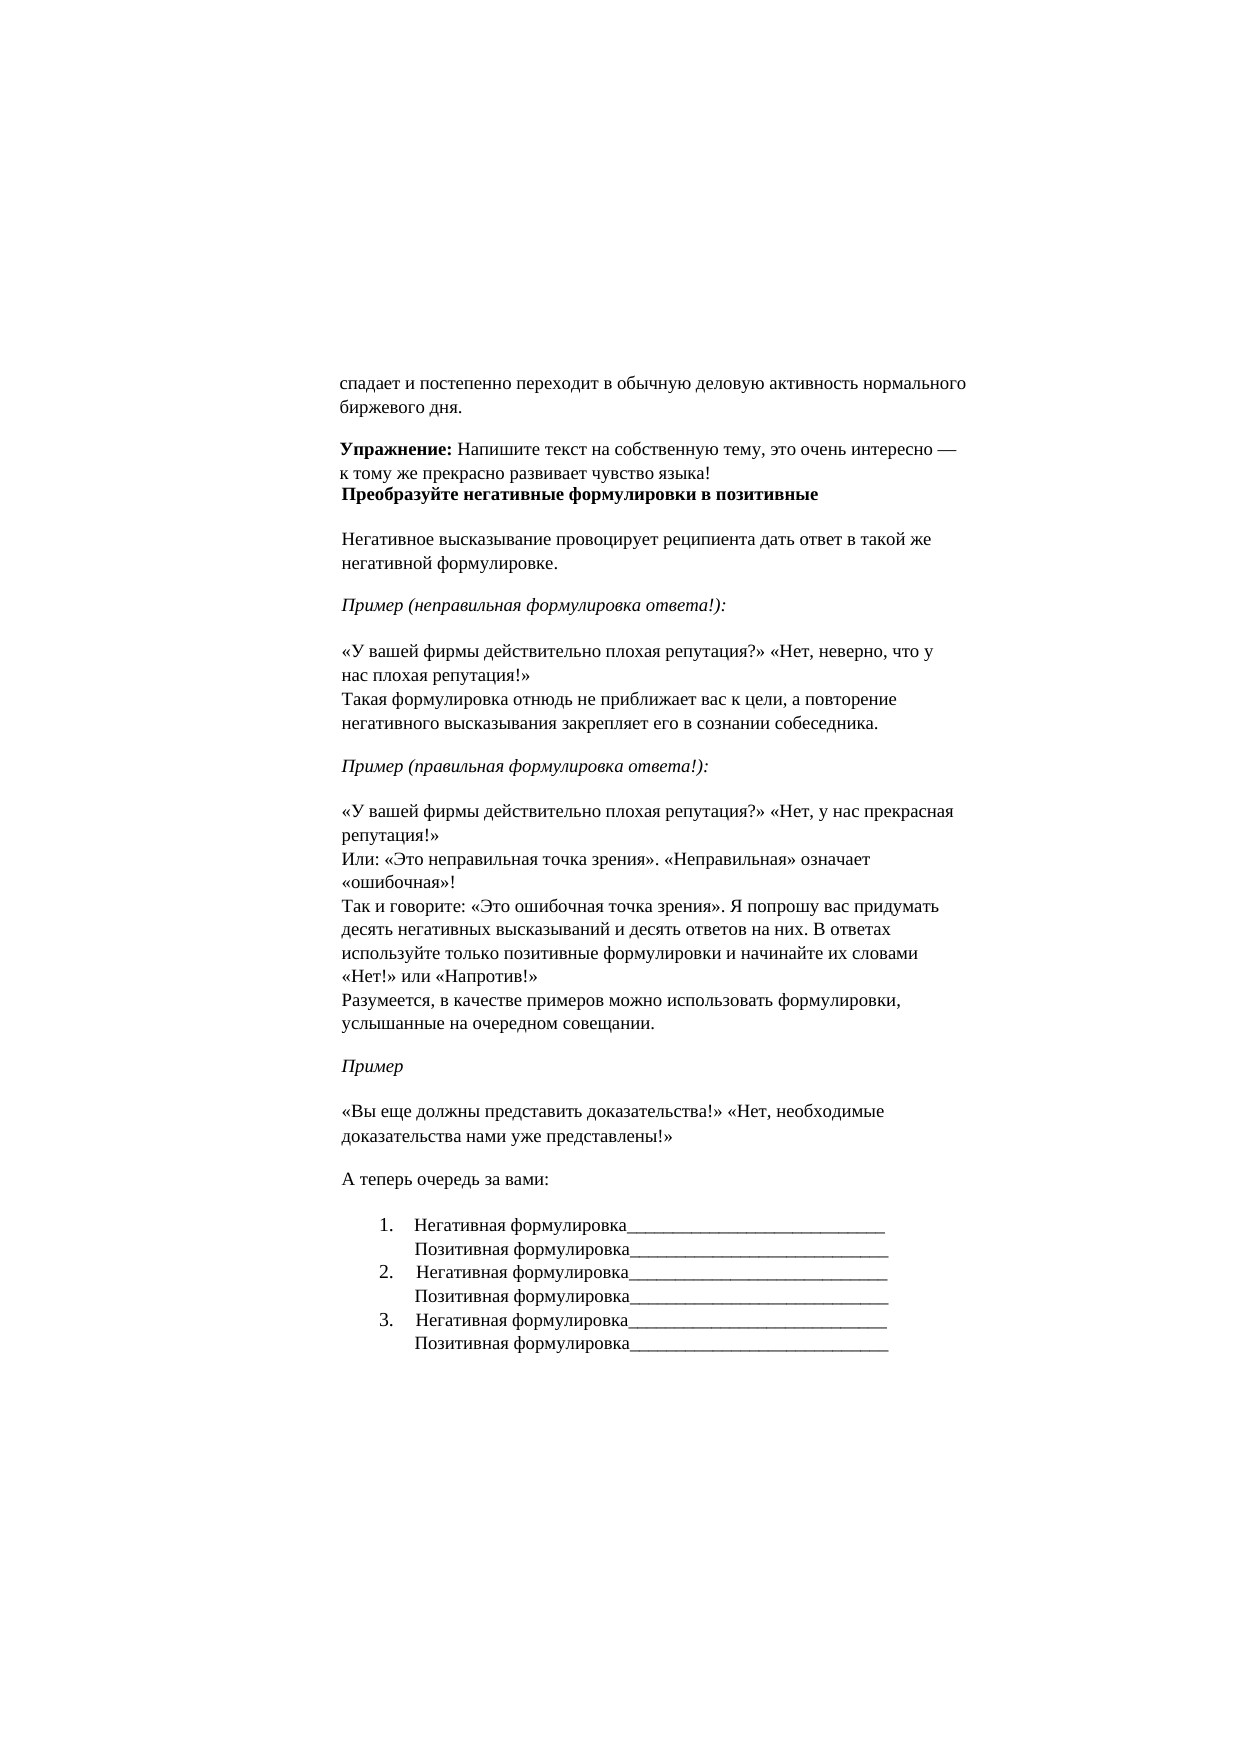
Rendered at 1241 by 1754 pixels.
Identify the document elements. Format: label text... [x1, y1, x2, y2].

text Пример [341, 1056, 974, 1076]
text А теперь очередь за вами: [341, 1170, 974, 1189]
text «Вы еще должны представить доказательства!» «Нет, необходимые доказательства нами уже представлены!» [341, 1098, 956, 1147]
text Позитивная формулировка [414, 1331, 974, 1354]
text Позитивная формулировка [414, 1284, 974, 1307]
text Пример (неправильная формулировка ответа!): [341, 596, 974, 616]
text Упражнение: Напишите текст на собственную тему, это очень интересно — к тому же прекрасно развивает чувство языка! [339, 436, 970, 484]
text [339, 371, 970, 418]
text Пример (правильная формулировка ответа!): [341, 756, 974, 776]
text Так и говорите: «Это ошибочная точка зрения». Я попрошу вас придумать десять негативных высказываний и десять ответов на них. В ответах используйте только позитивные формулировки и начинайте их словами «Нет!» или «Напротив!» [341, 893, 956, 987]
text Разумеется, в качестве примеров можно использовать формулировки, услышанные на очередном совещании. [341, 987, 956, 1034]
text Преобразуйте негативные формулировки в позитивные [341, 484, 974, 504]
list Негативная формулировка [379, 1307, 974, 1331]
text Такая формулировка отнюдь не приближает вас к цели, а повторение негативного высказывания закрепляет его в сознании собеседника. [341, 686, 956, 734]
list Негативная формулировка [379, 1260, 974, 1284]
text Или: «Это неправильная точка зрения». «Неправильная» означает «ошибочная»! [341, 846, 956, 893]
text Негативное высказывание провоцирует реципиента дать ответ в такой же негативной формулировке. [341, 526, 956, 574]
list Негативная формулировка [379, 1213, 974, 1237]
text Позитивная формулировка [414, 1237, 974, 1260]
text «У вашей фирмы действительно плохая репутация?» «Нет, у нас прекрасная репутация!» [341, 799, 956, 846]
text «У вашей фирмы действительно плохая репутация?» «Нет, неверно, что у нас плохая репутация!» [341, 638, 956, 686]
